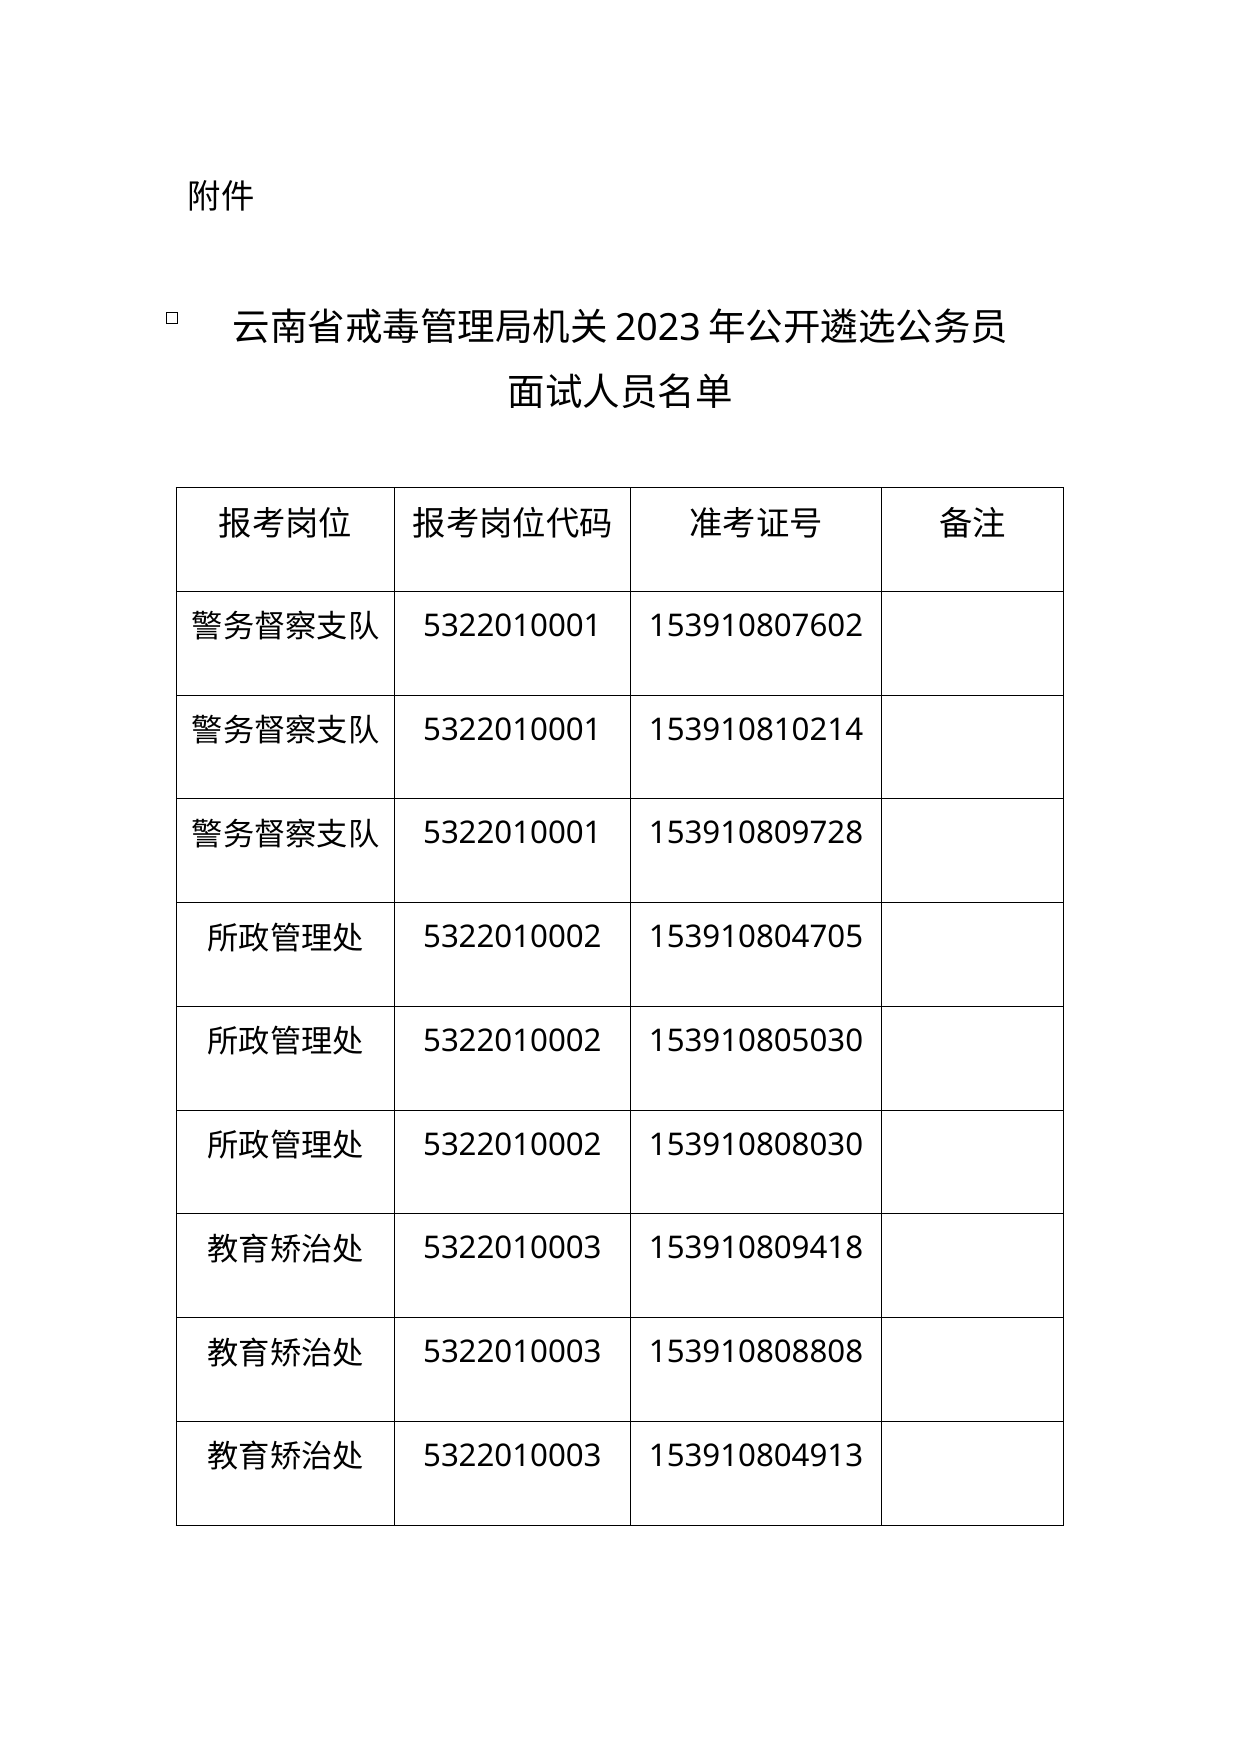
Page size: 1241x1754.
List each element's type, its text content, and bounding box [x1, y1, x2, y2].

table_cell 153910808030 [631, 1111, 881, 1213]
table_cell 153910807602 [631, 592, 881, 694]
table_cell [882, 1318, 1063, 1421]
table_header 备注 [882, 488, 1063, 591]
table_cell 警务督察支队 [177, 799, 394, 902]
table_cell 所政管理处 [177, 903, 394, 1006]
table_cell [882, 696, 1063, 798]
table_cell 5322010003 [395, 1214, 630, 1317]
table_cell 教育矫治处 [177, 1318, 394, 1421]
table_cell 教育矫治处 [177, 1214, 394, 1317]
table_cell 所政管理处 [177, 1111, 394, 1213]
table_cell 153910804705 [631, 903, 881, 1006]
table_cell 153910809418 [631, 1214, 881, 1317]
table_cell 5322010002 [395, 903, 630, 1006]
table_cell [882, 1007, 1063, 1109]
table_cell 警务督察支队 [177, 696, 394, 798]
table_cell 5322010002 [395, 1111, 630, 1213]
table_cell [882, 799, 1063, 902]
table_cell 5322010003 [395, 1318, 630, 1421]
table_cell 153910810214 [631, 696, 881, 798]
table_cell [882, 1214, 1063, 1317]
table_cell 5322010003 [395, 1422, 630, 1524]
table_cell 153910805030 [631, 1007, 881, 1109]
table_header 准考证号 [631, 488, 881, 591]
table_cell [882, 592, 1063, 694]
table_cell 5322010002 [395, 1007, 630, 1109]
table_cell 5322010001 [395, 799, 630, 902]
table_cell [882, 1422, 1063, 1524]
table_cell [882, 903, 1063, 1006]
table_cell 警务督察支队 [177, 592, 394, 694]
text 面试人员名单 [187, 357, 1053, 422]
table_cell 5322010001 [395, 696, 630, 798]
text 云南省戒毒管理局机关2023年公开遴选公务员 [187, 292, 1053, 357]
table_header 报考岗位代码 [395, 488, 630, 591]
table_cell 所政管理处 [177, 1007, 394, 1109]
table_cell 教育矫治处 [177, 1422, 394, 1524]
table_cell 153910808808 [631, 1318, 881, 1421]
table_cell 5322010001 [395, 592, 630, 694]
table_header 报考岗位 [177, 488, 394, 591]
table_cell [882, 1111, 1063, 1213]
table_cell 153910809728 [631, 799, 881, 902]
table_cell 153910804913 [631, 1422, 881, 1524]
text 附件 [187, 162, 1053, 227]
